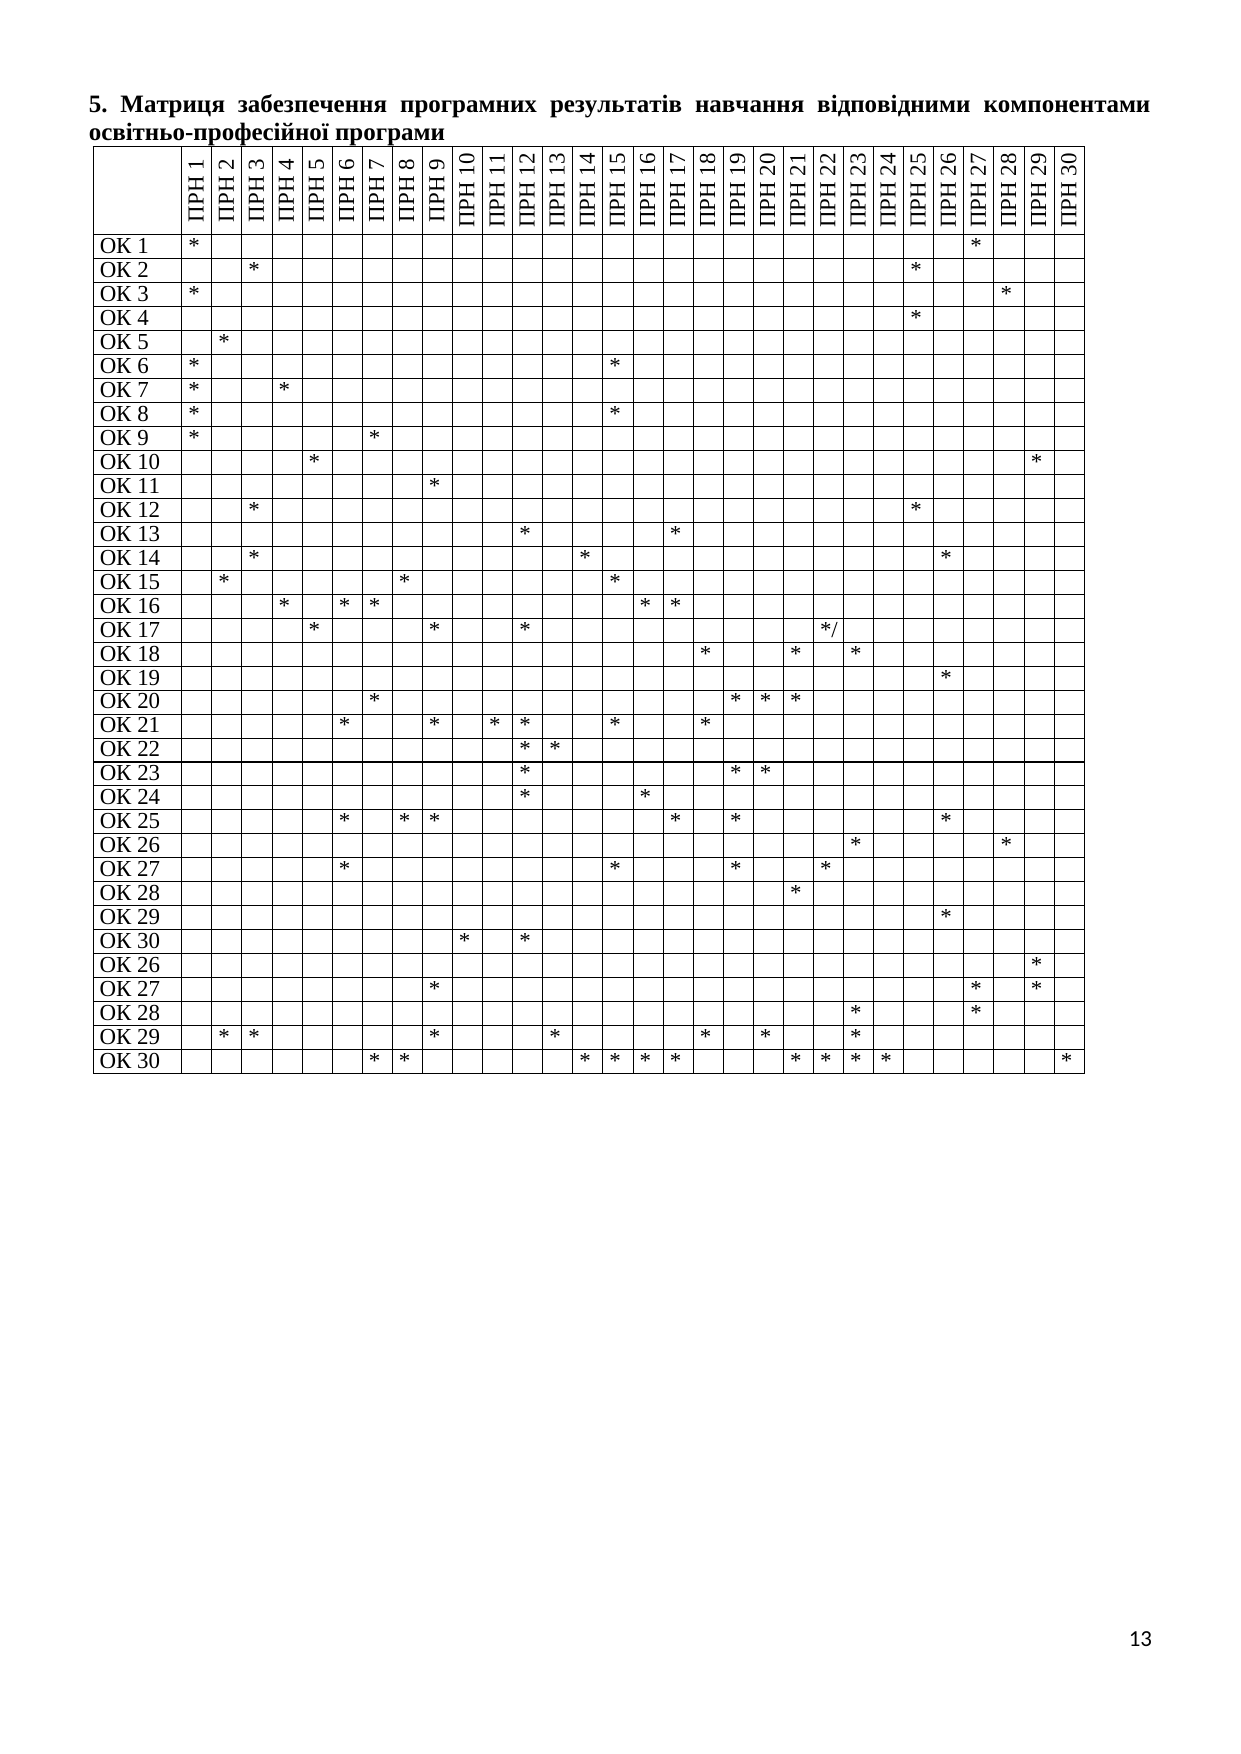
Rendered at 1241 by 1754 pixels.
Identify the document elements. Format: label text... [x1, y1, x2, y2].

table_cell [784, 978, 813, 1001]
table_cell [1055, 810, 1084, 833]
table_cell [603, 331, 633, 354]
table_cell [303, 858, 332, 881]
table_cell [784, 763, 813, 785]
table_cell [273, 355, 302, 378]
table_header ПРН 6 [333, 147, 362, 234]
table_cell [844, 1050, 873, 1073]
table_cell [212, 499, 241, 522]
table_cell [754, 283, 783, 306]
table_cell [453, 547, 482, 570]
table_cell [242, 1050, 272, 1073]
table_cell [874, 595, 903, 618]
table_cell [814, 595, 843, 618]
table_cell [874, 978, 903, 1001]
table_cell * [242, 499, 272, 522]
table_cell [904, 810, 933, 833]
table_header ПРН 28 [994, 147, 1024, 234]
table_cell [964, 595, 993, 618]
table_cell [724, 667, 753, 689]
table_cell * [273, 595, 302, 618]
table_cell [754, 954, 783, 977]
table_cell [724, 523, 753, 546]
table_cell [1055, 786, 1084, 809]
table_cell [634, 763, 663, 785]
table_cell [242, 403, 272, 426]
table_cell * [543, 739, 572, 761]
table_cell [724, 403, 753, 426]
table_cell [784, 571, 813, 594]
table_cell [393, 595, 422, 618]
table_cell [513, 283, 542, 306]
table_cell [393, 499, 422, 522]
table_cell [844, 379, 873, 402]
table_cell [1025, 691, 1054, 713]
table_cell * [724, 810, 753, 833]
table_cell * [694, 643, 723, 666]
table_cell ОК 24 [94, 786, 181, 809]
table_cell [453, 595, 482, 618]
table_cell [423, 427, 452, 450]
table_cell * [724, 691, 753, 713]
table_cell [664, 619, 693, 642]
table_cell [664, 283, 693, 306]
table_cell [513, 978, 542, 1001]
table_cell [694, 763, 723, 785]
table_cell [664, 259, 693, 282]
table_cell [1055, 978, 1084, 1001]
table_cell [453, 619, 482, 642]
table_cell [273, 451, 302, 474]
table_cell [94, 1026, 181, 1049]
table_cell * [1025, 954, 1054, 977]
table_cell [273, 978, 302, 1001]
table_cell [874, 930, 903, 953]
table_cell [543, 403, 572, 426]
table_cell [964, 283, 993, 306]
table_cell [212, 355, 241, 378]
table_cell [814, 763, 843, 785]
table_cell [513, 667, 542, 689]
table_cell [603, 786, 633, 809]
table_cell [844, 571, 873, 594]
table_cell [814, 331, 843, 354]
table_cell [994, 954, 1024, 977]
table_cell [904, 427, 933, 450]
table_cell [363, 834, 392, 857]
table_cell [423, 283, 452, 306]
table_cell [874, 427, 903, 450]
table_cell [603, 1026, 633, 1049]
table_cell [212, 834, 241, 857]
table_cell [423, 858, 452, 881]
table_cell [964, 786, 993, 809]
table_cell [363, 954, 392, 977]
table_cell [273, 235, 302, 258]
table_cell [664, 906, 693, 929]
table_cell [634, 978, 663, 1001]
table_cell [483, 475, 512, 498]
table_cell * [603, 571, 633, 594]
table_cell [844, 930, 873, 953]
table_header [94, 147, 181, 234]
table_cell [814, 307, 843, 330]
table_cell [242, 715, 272, 737]
table_cell [513, 235, 542, 258]
table_cell * [904, 307, 933, 330]
table_header ПРН 2 [212, 147, 241, 234]
table_cell ОК 13 [94, 523, 181, 546]
table_cell [393, 307, 422, 330]
table_cell [182, 691, 211, 713]
table_cell [694, 523, 723, 546]
table_cell [573, 331, 602, 354]
table_cell [664, 331, 693, 354]
table_cell * [182, 235, 211, 258]
table_cell [393, 715, 422, 737]
table_cell [754, 499, 783, 522]
table_header ПРН 26 [934, 147, 963, 234]
table_cell [603, 691, 633, 713]
table_cell [513, 451, 542, 474]
table_header ПРН 1 [182, 147, 211, 234]
table_cell [724, 475, 753, 498]
table_cell [212, 451, 241, 474]
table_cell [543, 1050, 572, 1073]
table_cell [573, 930, 602, 953]
table_cell [664, 763, 693, 785]
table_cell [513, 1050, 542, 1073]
table_cell [904, 355, 933, 378]
table_cell [242, 691, 272, 713]
table_cell [964, 858, 993, 881]
table_cell [603, 667, 633, 689]
table_cell [994, 307, 1024, 330]
table_cell [453, 1002, 482, 1025]
table_cell [242, 235, 272, 258]
table_cell [1055, 906, 1084, 929]
table_cell [634, 523, 663, 546]
table_cell [543, 906, 572, 929]
table_cell [513, 810, 542, 833]
table_cell ОК 26 [94, 954, 181, 977]
table_cell [182, 882, 211, 905]
text 5. Матриця забезпечення програмних результатів навчання відповідними компонентами освітньо-професійної програми [88, 89, 1152, 146]
table_cell [784, 786, 813, 809]
table_cell [964, 619, 993, 642]
table_cell [934, 355, 963, 378]
table_cell [543, 235, 572, 258]
table_cell [393, 834, 422, 857]
table_cell * [453, 930, 482, 953]
table_cell [724, 619, 753, 642]
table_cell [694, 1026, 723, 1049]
table_cell [333, 786, 362, 809]
table_cell [844, 739, 873, 761]
table_cell [724, 786, 753, 809]
table_cell [483, 810, 512, 833]
table_cell [844, 595, 873, 618]
table_cell [303, 331, 332, 354]
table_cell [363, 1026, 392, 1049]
table_cell [513, 882, 542, 905]
table_cell [664, 547, 693, 570]
table_cell [874, 882, 903, 905]
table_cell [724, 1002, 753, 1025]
table_cell [664, 643, 693, 666]
table_cell * [603, 403, 633, 426]
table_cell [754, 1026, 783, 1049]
table_header ПРН 23 [844, 147, 873, 234]
table_cell [333, 355, 362, 378]
table_cell [664, 355, 693, 378]
table_cell [784, 235, 813, 258]
table_cell [904, 930, 933, 953]
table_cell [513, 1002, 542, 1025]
table_cell [754, 667, 783, 689]
table_cell [273, 547, 302, 570]
table_cell [1025, 547, 1054, 570]
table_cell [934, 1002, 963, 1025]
table_cell [934, 643, 963, 666]
table_cell ОК 6 [94, 355, 181, 378]
table_cell * [994, 834, 1024, 857]
table_cell [212, 475, 241, 498]
table_cell [513, 834, 542, 857]
table_cell [483, 739, 512, 761]
table_cell [754, 523, 783, 546]
table_cell [814, 882, 843, 905]
table_cell [754, 451, 783, 474]
table_cell [182, 643, 211, 666]
table_cell [904, 571, 933, 594]
table_cell [483, 499, 512, 522]
table_cell [483, 355, 512, 378]
table_cell [874, 331, 903, 354]
table_cell [904, 331, 933, 354]
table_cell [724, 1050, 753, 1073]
table_cell [1055, 619, 1084, 642]
table_cell * [513, 523, 542, 546]
table_cell [363, 475, 392, 498]
table_cell [303, 1002, 332, 1025]
table_cell [453, 403, 482, 426]
table_cell [333, 739, 362, 761]
table_cell [1025, 475, 1054, 498]
table_cell [453, 331, 482, 354]
table_cell [754, 547, 783, 570]
table_cell [1055, 235, 1084, 258]
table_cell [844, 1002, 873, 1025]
table_cell [573, 691, 602, 713]
table_cell [664, 307, 693, 330]
table_cell [994, 259, 1024, 282]
table_cell [1055, 307, 1084, 330]
table_cell [423, 691, 452, 713]
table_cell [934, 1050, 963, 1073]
table_cell [363, 858, 392, 881]
table_cell [1025, 643, 1054, 666]
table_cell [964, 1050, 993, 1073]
table_cell [874, 643, 903, 666]
table_cell [934, 882, 963, 905]
table_cell [333, 283, 362, 306]
table_cell [393, 906, 422, 929]
table_cell [513, 858, 542, 881]
table_cell [573, 834, 602, 857]
table_cell [694, 810, 723, 833]
table_header ПРН 19 [724, 147, 753, 234]
table_cell [694, 691, 723, 713]
table_cell [694, 930, 723, 953]
table_cell [874, 858, 903, 881]
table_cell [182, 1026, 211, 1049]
table_cell ОК 27 [94, 858, 181, 881]
table_cell [934, 331, 963, 354]
table_cell [754, 786, 783, 809]
table_cell [543, 643, 572, 666]
table_cell [934, 739, 963, 761]
table_cell [694, 475, 723, 498]
table_cell [1055, 763, 1084, 785]
table_cell [333, 523, 362, 546]
table_cell [513, 259, 542, 282]
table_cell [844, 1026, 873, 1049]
table_cell [303, 235, 332, 258]
table_cell [814, 667, 843, 689]
table_cell [453, 451, 482, 474]
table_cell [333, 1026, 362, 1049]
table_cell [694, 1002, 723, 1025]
table_cell [573, 475, 602, 498]
table_cell [423, 954, 452, 977]
table_cell [303, 882, 332, 905]
table_cell [453, 259, 482, 282]
table_cell * [994, 283, 1024, 306]
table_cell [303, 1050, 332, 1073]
table_cell [634, 307, 663, 330]
table_cell [844, 619, 873, 642]
table_cell [844, 283, 873, 306]
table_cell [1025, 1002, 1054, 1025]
table_cell [603, 451, 633, 474]
table_cell [182, 307, 211, 330]
table_cell [874, 786, 903, 809]
table_cell [1025, 858, 1054, 881]
table_cell [182, 858, 211, 881]
table_cell [363, 379, 392, 402]
table_cell [904, 595, 933, 618]
table_cell [212, 763, 241, 785]
table_cell [784, 906, 813, 929]
table_cell [784, 283, 813, 306]
table_cell [333, 667, 362, 689]
table_cell [694, 882, 723, 905]
table_cell [964, 547, 993, 570]
table_cell [573, 427, 602, 450]
table_cell [273, 954, 302, 977]
table_cell [904, 763, 933, 785]
table_cell [483, 427, 512, 450]
table_cell [333, 307, 362, 330]
table_cell [453, 427, 482, 450]
table_cell [1025, 499, 1054, 522]
table_cell [453, 355, 482, 378]
table_cell [182, 259, 211, 282]
table_cell [844, 667, 873, 689]
table_cell [573, 355, 602, 378]
table_cell [664, 978, 693, 1001]
table_cell * [363, 595, 392, 618]
table_cell [1055, 882, 1084, 905]
table_cell [543, 571, 572, 594]
table_cell [994, 667, 1024, 689]
table_cell ОК 10 [94, 451, 181, 474]
table_cell [333, 427, 362, 450]
table_cell [964, 259, 993, 282]
table_cell [182, 786, 211, 809]
table_cell [543, 978, 572, 1001]
table_cell [934, 954, 963, 977]
table_cell [273, 786, 302, 809]
table_cell * [513, 930, 542, 953]
table_cell [393, 235, 422, 258]
table_cell [393, 427, 422, 450]
table_cell [603, 379, 633, 402]
table_cell [303, 978, 332, 1001]
table_cell * [423, 810, 452, 833]
table_cell [754, 810, 783, 833]
table_cell [1055, 331, 1084, 354]
table_cell [423, 882, 452, 905]
table_cell [273, 739, 302, 761]
table_cell [814, 499, 843, 522]
table_cell [634, 379, 663, 402]
table_cell [784, 259, 813, 282]
table_cell ОК 7 [94, 379, 181, 402]
table_cell [754, 619, 783, 642]
table_cell [543, 259, 572, 282]
table_cell [273, 259, 302, 282]
table_cell [1025, 715, 1054, 737]
table_cell [363, 906, 392, 929]
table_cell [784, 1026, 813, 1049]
table_cell [242, 475, 272, 498]
table_cell [664, 403, 693, 426]
table_cell [874, 235, 903, 258]
table_cell [363, 355, 392, 378]
table_cell [1055, 259, 1084, 282]
table_cell [634, 571, 663, 594]
table_cell [363, 810, 392, 833]
table_cell [694, 739, 723, 761]
table_cell [242, 667, 272, 689]
table_header ПРН 15 [603, 147, 633, 234]
table_cell [603, 235, 633, 258]
table_cell [964, 499, 993, 522]
table_cell [603, 906, 633, 929]
table_cell [694, 547, 723, 570]
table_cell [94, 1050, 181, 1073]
table_cell [603, 427, 633, 450]
table_cell [694, 858, 723, 881]
table_cell [1025, 403, 1054, 426]
table_cell [934, 307, 963, 330]
table_cell [363, 763, 392, 785]
table_cell [453, 283, 482, 306]
table_cell [423, 667, 452, 689]
table_cell [483, 763, 512, 785]
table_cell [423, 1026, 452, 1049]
table_cell * [333, 595, 362, 618]
table_cell [994, 547, 1024, 570]
table_cell [934, 403, 963, 426]
table_cell [513, 906, 542, 929]
table_cell [603, 475, 633, 498]
table_cell [934, 786, 963, 809]
table_cell * [363, 427, 392, 450]
table_cell [1025, 523, 1054, 546]
table_cell [242, 307, 272, 330]
table_cell [874, 259, 903, 282]
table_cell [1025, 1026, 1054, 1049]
table_cell [754, 571, 783, 594]
table_cell [273, 906, 302, 929]
table_cell [212, 691, 241, 713]
table_cell [543, 451, 572, 474]
table_cell [1055, 715, 1084, 737]
table_cell [603, 763, 633, 785]
table_cell [784, 307, 813, 330]
table_cell [543, 834, 572, 857]
table_header ПРН 24 [874, 147, 903, 234]
table_cell [694, 619, 723, 642]
table_cell [363, 307, 392, 330]
table_cell * [664, 810, 693, 833]
table_cell [453, 739, 482, 761]
table_cell * [303, 451, 332, 474]
table_cell [333, 930, 362, 953]
table_cell [1025, 763, 1054, 785]
table_cell [303, 930, 332, 953]
table_cell [634, 403, 663, 426]
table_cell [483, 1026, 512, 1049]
table_cell [573, 307, 602, 330]
table_cell [333, 499, 362, 522]
table_cell [513, 547, 542, 570]
table_cell [964, 427, 993, 450]
table_cell [423, 643, 452, 666]
table_cell * [182, 427, 211, 450]
table_header ПРН 12 [513, 147, 542, 234]
table_cell * [844, 834, 873, 857]
table_cell [182, 499, 211, 522]
table_cell [784, 595, 813, 618]
table_cell [994, 355, 1024, 378]
table_cell [814, 834, 843, 857]
table_cell [573, 571, 602, 594]
table_cell [844, 331, 873, 354]
table_cell [513, 595, 542, 618]
table_cell [363, 786, 392, 809]
table_cell [573, 643, 602, 666]
table_cell [212, 307, 241, 330]
table_cell [1055, 283, 1084, 306]
table_cell [874, 475, 903, 498]
table_cell [1025, 786, 1054, 809]
table_cell [483, 643, 512, 666]
table_cell * [182, 283, 211, 306]
table_cell [724, 499, 753, 522]
table_cell [724, 882, 753, 905]
table_header ПРН 21 [784, 147, 813, 234]
table_cell [1025, 595, 1054, 618]
table_header ПРН 5 [303, 147, 332, 234]
table_cell [423, 930, 452, 953]
table_cell * [934, 547, 963, 570]
table_cell [603, 954, 633, 977]
table_cell [273, 283, 302, 306]
table_cell [423, 331, 452, 354]
table_cell [573, 810, 602, 833]
table_cell [273, 763, 302, 785]
table_cell [664, 882, 693, 905]
table_cell * [784, 882, 813, 905]
table_cell [1025, 235, 1054, 258]
table_cell [573, 451, 602, 474]
table_cell [212, 235, 241, 258]
table_cell [964, 882, 993, 905]
table_cell [904, 978, 933, 1001]
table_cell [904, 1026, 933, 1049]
table_cell [603, 643, 633, 666]
table_cell [874, 571, 903, 594]
table_cell [814, 283, 843, 306]
table_cell ОК 22 [94, 739, 181, 761]
table_cell [363, 930, 392, 953]
table_cell [634, 858, 663, 881]
table_cell [784, 403, 813, 426]
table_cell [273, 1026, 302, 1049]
table_cell ОК 25 [94, 810, 181, 833]
table_cell [814, 571, 843, 594]
table_cell [242, 1002, 272, 1025]
table_cell [303, 810, 332, 833]
table_cell [513, 499, 542, 522]
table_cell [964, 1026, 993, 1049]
table_cell [242, 331, 272, 354]
table_cell [483, 691, 512, 713]
table_cell [453, 499, 482, 522]
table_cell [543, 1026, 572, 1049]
table_cell [363, 667, 392, 689]
table_cell [393, 355, 422, 378]
table_cell [273, 834, 302, 857]
table_cell [964, 451, 993, 474]
table_cell [483, 403, 512, 426]
table_cell [874, 355, 903, 378]
table_cell [874, 691, 903, 713]
table_cell [964, 523, 993, 546]
table_cell [634, 331, 663, 354]
table_cell [573, 499, 602, 522]
table_cell [634, 451, 663, 474]
table_cell [724, 595, 753, 618]
table_cell [1025, 619, 1054, 642]
table_cell * [182, 403, 211, 426]
table_cell [784, 715, 813, 737]
table_cell [1025, 331, 1054, 354]
table_cell [423, 259, 452, 282]
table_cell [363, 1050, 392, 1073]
table_cell [784, 355, 813, 378]
table_cell [874, 379, 903, 402]
table_cell [543, 667, 572, 689]
table_cell [603, 595, 633, 618]
table_cell * [423, 619, 452, 642]
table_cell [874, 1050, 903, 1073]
table_cell [964, 691, 993, 713]
table_cell [994, 475, 1024, 498]
table_cell [603, 882, 633, 905]
table_cell [964, 930, 993, 953]
table_cell [483, 595, 512, 618]
table_cell ОК 28 [94, 1002, 181, 1025]
table_cell [513, 427, 542, 450]
table_cell [573, 786, 602, 809]
table_cell [453, 571, 482, 594]
table_cell [242, 882, 272, 905]
table_cell [513, 331, 542, 354]
table_cell [333, 834, 362, 857]
table_cell [453, 715, 482, 737]
table_cell [513, 475, 542, 498]
table_cell [453, 858, 482, 881]
table_cell [994, 786, 1024, 809]
table_cell [573, 739, 602, 761]
table_cell ОК 19 [94, 667, 181, 689]
table_cell [333, 954, 362, 977]
table_cell [182, 331, 211, 354]
table_cell [333, 643, 362, 666]
table_cell [543, 619, 572, 642]
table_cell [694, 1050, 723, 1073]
table_cell [634, 834, 663, 857]
table_cell [1025, 906, 1054, 929]
table_cell [694, 307, 723, 330]
table_cell [273, 882, 302, 905]
table_cell [814, 235, 843, 258]
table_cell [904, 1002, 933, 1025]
table_cell [273, 930, 302, 953]
table_cell [964, 667, 993, 689]
table_cell [273, 475, 302, 498]
table_cell [573, 259, 602, 282]
table_cell [844, 259, 873, 282]
table_cell [844, 451, 873, 474]
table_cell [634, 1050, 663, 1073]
table_cell [694, 954, 723, 977]
table_cell [934, 763, 963, 785]
table_cell [634, 499, 663, 522]
table_cell [573, 235, 602, 258]
table_cell [934, 379, 963, 402]
table_cell [483, 283, 512, 306]
table_cell [1055, 499, 1084, 522]
table_cell [634, 643, 663, 666]
table_cell [904, 475, 933, 498]
table_cell [182, 523, 211, 546]
table_cell [453, 786, 482, 809]
table_cell [273, 667, 302, 689]
table_cell [754, 739, 783, 761]
table_cell [212, 379, 241, 402]
table_cell [603, 499, 633, 522]
table_cell [242, 954, 272, 977]
table_cell [182, 906, 211, 929]
table_cell [694, 786, 723, 809]
table_cell [694, 379, 723, 402]
table_cell [844, 906, 873, 929]
table_cell [634, 954, 663, 977]
table_cell [904, 283, 933, 306]
table_cell ОК 8 [94, 403, 181, 426]
table_cell [694, 331, 723, 354]
table_cell [964, 475, 993, 498]
table_cell */ [814, 619, 843, 642]
table_cell [303, 595, 332, 618]
table_cell [212, 523, 241, 546]
table_cell [333, 619, 362, 642]
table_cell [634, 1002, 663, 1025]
table_cell [994, 978, 1024, 1001]
table_cell [724, 715, 753, 737]
table_cell [874, 906, 903, 929]
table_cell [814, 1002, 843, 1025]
table_cell [543, 882, 572, 905]
table_cell [904, 954, 933, 977]
table_cell [242, 355, 272, 378]
table_cell [844, 403, 873, 426]
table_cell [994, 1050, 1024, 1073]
table_cell [694, 906, 723, 929]
table_cell [874, 403, 903, 426]
table_cell [1055, 834, 1084, 857]
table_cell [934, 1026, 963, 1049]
table_cell [844, 523, 873, 546]
table_cell [994, 763, 1024, 785]
table_cell ОК 16 [94, 595, 181, 618]
table_cell [212, 786, 241, 809]
table_cell [724, 954, 753, 977]
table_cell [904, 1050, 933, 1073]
table_cell [964, 331, 993, 354]
table_cell [874, 283, 903, 306]
table_cell [874, 739, 903, 761]
table_cell [664, 858, 693, 881]
table_cell [573, 283, 602, 306]
table_cell * [423, 475, 452, 498]
table_cell [603, 834, 633, 857]
table_cell [543, 283, 572, 306]
table_cell [904, 547, 933, 570]
table_cell [483, 882, 512, 905]
table_cell [934, 571, 963, 594]
table_cell [634, 930, 663, 953]
table_cell [483, 379, 512, 402]
table_cell [453, 235, 482, 258]
table_header ПРН 22 [814, 147, 843, 234]
table_cell [393, 331, 422, 354]
table_cell [573, 978, 602, 1001]
table_cell [393, 259, 422, 282]
table_cell [453, 691, 482, 713]
table_header ПРН 3 [242, 147, 272, 234]
table_cell [573, 595, 602, 618]
table_cell [543, 307, 572, 330]
table_cell [964, 307, 993, 330]
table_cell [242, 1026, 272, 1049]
table_cell [303, 667, 332, 689]
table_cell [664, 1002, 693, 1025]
table_cell [1055, 930, 1084, 953]
table_cell [964, 763, 993, 785]
table_header ПРН 9 [423, 147, 452, 234]
table_cell [994, 882, 1024, 905]
table_cell [634, 810, 663, 833]
table_cell [483, 307, 512, 330]
table_cell [664, 786, 693, 809]
table_cell ОК 27 [94, 978, 181, 1001]
table_cell [904, 715, 933, 737]
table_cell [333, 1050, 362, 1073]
table_cell [1055, 643, 1084, 666]
table_cell [664, 427, 693, 450]
table_cell [754, 882, 783, 905]
table_cell [303, 571, 332, 594]
table_cell [994, 810, 1024, 833]
table_cell [784, 930, 813, 953]
table_cell [934, 427, 963, 450]
table_cell [814, 691, 843, 713]
table_cell [333, 547, 362, 570]
table_cell [1055, 523, 1084, 546]
table_header ПРН 25 [904, 147, 933, 234]
table_cell ОК 26 [94, 834, 181, 857]
table_cell [934, 451, 963, 474]
table_cell [1025, 427, 1054, 450]
table_cell [242, 643, 272, 666]
table_header ПРН 16 [634, 147, 663, 234]
table_cell * [513, 619, 542, 642]
table_cell [754, 427, 783, 450]
table_cell [844, 954, 873, 977]
table_cell [934, 691, 963, 713]
table_cell [814, 954, 843, 977]
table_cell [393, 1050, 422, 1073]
table_cell [634, 475, 663, 498]
table_cell [483, 523, 512, 546]
table_cell [333, 978, 362, 1001]
table_cell [964, 643, 993, 666]
table_cell * [664, 595, 693, 618]
table_cell [964, 954, 993, 977]
table_cell [664, 499, 693, 522]
table_cell [603, 523, 633, 546]
table_cell [483, 259, 512, 282]
table_cell [784, 619, 813, 642]
table_cell [934, 930, 963, 953]
table_cell [242, 739, 272, 761]
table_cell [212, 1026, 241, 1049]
table_cell [393, 786, 422, 809]
table_cell [543, 786, 572, 809]
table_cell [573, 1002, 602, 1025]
table_cell [994, 619, 1024, 642]
table_cell * [333, 858, 362, 881]
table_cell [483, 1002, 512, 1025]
table_cell [543, 595, 572, 618]
table_cell [724, 259, 753, 282]
table_header ПРН 13 [543, 147, 572, 234]
table_cell ОК 21 [94, 715, 181, 737]
table_cell * [603, 355, 633, 378]
table_cell [664, 451, 693, 474]
table_cell [784, 427, 813, 450]
table_cell [303, 954, 332, 977]
table_cell [814, 259, 843, 282]
table_cell [423, 906, 452, 929]
table_cell [964, 715, 993, 737]
table_cell [664, 715, 693, 737]
table_cell [573, 858, 602, 881]
table_cell [393, 1002, 422, 1025]
table_cell [603, 547, 633, 570]
table_cell [543, 858, 572, 881]
table_cell [393, 667, 422, 689]
table_cell [393, 858, 422, 881]
table_cell [964, 810, 993, 833]
table_cell [934, 715, 963, 737]
table_cell [423, 379, 452, 402]
table_cell [934, 259, 963, 282]
table_cell [814, 978, 843, 1001]
table_cell [333, 882, 362, 905]
table_cell * [182, 379, 211, 402]
table_cell [784, 834, 813, 857]
table_cell [543, 499, 572, 522]
table_cell [303, 283, 332, 306]
table_cell [964, 379, 993, 402]
table_cell [393, 882, 422, 905]
table_cell [874, 307, 903, 330]
table_cell [423, 595, 452, 618]
table_cell [453, 834, 482, 857]
table_cell ОК 23 [94, 763, 181, 785]
table_cell [242, 619, 272, 642]
table_cell [333, 331, 362, 354]
table_cell * [423, 978, 452, 1001]
table_cell [634, 691, 663, 713]
table_cell [1025, 307, 1054, 330]
table_cell [303, 475, 332, 498]
table_cell [874, 954, 903, 977]
table_cell [513, 403, 542, 426]
table_cell [483, 834, 512, 857]
table_cell [874, 547, 903, 570]
table_cell [182, 595, 211, 618]
table_cell [333, 571, 362, 594]
table_cell [423, 235, 452, 258]
table_cell [724, 355, 753, 378]
table_cell [994, 930, 1024, 953]
table_cell [303, 403, 332, 426]
table_cell [874, 619, 903, 642]
table_cell * [513, 763, 542, 785]
table_cell [453, 810, 482, 833]
table_header ПРН 8 [393, 147, 422, 234]
table_cell [182, 667, 211, 689]
table_cell [784, 667, 813, 689]
table_cell * [934, 810, 963, 833]
table_cell * [784, 691, 813, 713]
table_header ПРН 11 [483, 147, 512, 234]
table_cell [664, 834, 693, 857]
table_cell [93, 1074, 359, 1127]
table_cell [754, 403, 783, 426]
table_cell [664, 475, 693, 498]
table_cell [904, 403, 933, 426]
table_cell [1025, 571, 1054, 594]
table_cell [543, 810, 572, 833]
table_cell [844, 858, 873, 881]
table_cell [634, 283, 663, 306]
table_cell [483, 858, 512, 881]
table_cell [814, 739, 843, 761]
table_cell * [964, 235, 993, 258]
table_cell [182, 451, 211, 474]
table_cell [874, 715, 903, 737]
table_cell [994, 715, 1024, 737]
table_cell [724, 307, 753, 330]
table_cell [182, 978, 211, 1001]
table_cell [453, 307, 482, 330]
table_cell [994, 643, 1024, 666]
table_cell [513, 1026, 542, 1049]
table_cell [393, 619, 422, 642]
table_cell [634, 259, 663, 282]
table_cell [664, 954, 693, 977]
table_cell [634, 667, 663, 689]
table_cell [724, 930, 753, 953]
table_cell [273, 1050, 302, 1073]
table_cell [363, 882, 392, 905]
table_cell [242, 810, 272, 833]
table_cell [634, 739, 663, 761]
table_cell [754, 834, 783, 857]
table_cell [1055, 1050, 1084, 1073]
table_cell [273, 571, 302, 594]
table_cell [694, 667, 723, 689]
table_cell [844, 978, 873, 1001]
table_cell [393, 403, 422, 426]
table_cell [994, 858, 1024, 881]
table_cell [423, 307, 452, 330]
table_cell [273, 858, 302, 881]
table_cell [423, 403, 452, 426]
table_cell [333, 691, 362, 713]
table_cell [964, 355, 993, 378]
table_cell [694, 571, 723, 594]
table_cell [303, 715, 332, 737]
table_cell ОК 1 [94, 235, 181, 258]
table_cell [513, 355, 542, 378]
table_cell [664, 235, 693, 258]
table_cell * [634, 595, 663, 618]
table_cell [844, 547, 873, 570]
table_cell * [333, 715, 362, 737]
table_cell ОК 14 [94, 547, 181, 570]
table_cell [212, 978, 241, 1001]
table_cell [994, 739, 1024, 761]
table_cell [363, 619, 392, 642]
table_cell [934, 834, 963, 857]
table_cell [1025, 882, 1054, 905]
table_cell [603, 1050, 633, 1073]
table_cell [423, 1002, 452, 1025]
table_cell [212, 667, 241, 689]
table_cell [212, 930, 241, 953]
table_cell [363, 643, 392, 666]
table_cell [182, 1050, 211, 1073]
table_cell [573, 763, 602, 785]
table_cell [182, 763, 211, 785]
table_cell [754, 379, 783, 402]
table_cell * [724, 763, 753, 785]
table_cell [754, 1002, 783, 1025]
table_cell [393, 978, 422, 1001]
table_cell [543, 475, 572, 498]
table_cell [724, 427, 753, 450]
table_cell [483, 954, 512, 977]
table_cell [1055, 667, 1084, 689]
table_cell [784, 331, 813, 354]
table_header ПРН 4 [273, 147, 302, 234]
table_cell [363, 523, 392, 546]
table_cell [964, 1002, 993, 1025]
table_cell [664, 691, 693, 713]
table_cell * [603, 715, 633, 737]
table_cell [543, 763, 572, 785]
table_cell [1025, 283, 1054, 306]
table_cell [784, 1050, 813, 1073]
table_cell [303, 739, 332, 761]
table_cell [242, 451, 272, 474]
table_cell [242, 595, 272, 618]
table_cell [483, 571, 512, 594]
table_cell [423, 355, 452, 378]
table_cell [242, 978, 272, 1001]
table_cell [664, 739, 693, 761]
table_cell [724, 834, 753, 857]
table_cell [1055, 451, 1084, 474]
table_cell [844, 427, 873, 450]
table_cell [814, 810, 843, 833]
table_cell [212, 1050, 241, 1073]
table_cell [393, 283, 422, 306]
table_cell [784, 858, 813, 881]
table_cell [242, 858, 272, 881]
table_cell * [934, 667, 963, 689]
table_cell [964, 739, 993, 761]
table_cell [182, 810, 211, 833]
table_cell [453, 379, 482, 402]
table_cell [814, 403, 843, 426]
table_cell [904, 906, 933, 929]
table_cell [423, 547, 452, 570]
table_cell [363, 331, 392, 354]
table_cell ОК 4 [94, 307, 181, 330]
table_cell * [904, 259, 933, 282]
table_cell [784, 475, 813, 498]
table_cell [393, 739, 422, 761]
table_cell [543, 691, 572, 713]
table_cell [1025, 355, 1054, 378]
table_cell [242, 283, 272, 306]
table_cell [1055, 739, 1084, 761]
table_cell [874, 667, 903, 689]
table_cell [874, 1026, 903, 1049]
table_cell * [513, 739, 542, 761]
table_cell [1055, 403, 1084, 426]
table_cell [694, 978, 723, 1001]
table_cell [242, 763, 272, 785]
table_cell [964, 834, 993, 857]
table_cell [543, 523, 572, 546]
table_cell [453, 667, 482, 689]
table_cell * [242, 259, 272, 282]
table_cell [393, 643, 422, 666]
table_cell [242, 834, 272, 857]
table_cell [363, 547, 392, 570]
table_cell [423, 739, 452, 761]
table_cell [964, 571, 993, 594]
table_cell [874, 763, 903, 785]
table_cell [694, 451, 723, 474]
table_cell [453, 978, 482, 1001]
table_cell [273, 427, 302, 450]
table_cell [603, 810, 633, 833]
table_cell [453, 763, 482, 785]
table_cell [1055, 858, 1084, 881]
table_cell [934, 978, 963, 1001]
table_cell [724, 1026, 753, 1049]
table_cell [994, 331, 1024, 354]
table_cell [844, 882, 873, 905]
table_cell [694, 235, 723, 258]
table_cell [242, 571, 272, 594]
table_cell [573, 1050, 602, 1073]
table_cell [333, 1002, 362, 1025]
table_cell [573, 403, 602, 426]
table_cell [212, 595, 241, 618]
table_cell [634, 715, 663, 737]
table_cell [483, 667, 512, 689]
table_cell [483, 930, 512, 953]
table_cell [573, 715, 602, 737]
table_cell [694, 403, 723, 426]
table_cell [543, 547, 572, 570]
table_cell [513, 571, 542, 594]
table_cell [994, 523, 1024, 546]
table_cell [904, 619, 933, 642]
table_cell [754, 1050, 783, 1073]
table_cell * [303, 619, 332, 642]
table_cell [784, 523, 813, 546]
table_cell [363, 499, 392, 522]
table_cell * [182, 355, 211, 378]
table_cell [724, 283, 753, 306]
table_cell [303, 427, 332, 450]
table_cell [423, 786, 452, 809]
table_cell [784, 810, 813, 833]
table_cell [874, 834, 903, 857]
table_cell [1025, 739, 1054, 761]
table_cell [543, 331, 572, 354]
table_cell [1055, 954, 1084, 977]
table_cell [634, 619, 663, 642]
table_cell [393, 547, 422, 570]
table_cell [182, 739, 211, 761]
table_cell [603, 619, 633, 642]
table_cell [964, 403, 993, 426]
table_cell [603, 259, 633, 282]
table_cell * [664, 523, 693, 546]
table_cell [303, 307, 332, 330]
table_cell [904, 643, 933, 666]
table_cell [603, 978, 633, 1001]
table_cell [1025, 379, 1054, 402]
table_cell [363, 403, 392, 426]
table_cell [1055, 379, 1084, 402]
table_cell [724, 235, 753, 258]
table_cell [573, 882, 602, 905]
table_cell [303, 523, 332, 546]
table_cell ОК 2 [94, 259, 181, 282]
table_cell [543, 715, 572, 737]
table_cell [724, 978, 753, 1001]
table_cell [754, 331, 783, 354]
table_cell * [1025, 451, 1054, 474]
table_cell [754, 930, 783, 953]
table_cell * [212, 571, 241, 594]
table_header ПРН 30 [1055, 147, 1084, 234]
table_cell [754, 643, 783, 666]
table_cell [1025, 667, 1054, 689]
table_header ПРН 18 [694, 147, 723, 234]
table_cell [754, 715, 783, 737]
table_header ПРН 27 [964, 147, 993, 234]
table_cell [573, 619, 602, 642]
table_cell [242, 523, 272, 546]
table_cell [453, 475, 482, 498]
table_cell [844, 355, 873, 378]
table_cell [573, 523, 602, 546]
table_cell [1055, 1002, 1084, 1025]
table_cell [573, 667, 602, 689]
table_cell [333, 451, 362, 474]
table_cell [363, 571, 392, 594]
table_cell [754, 307, 783, 330]
table_cell [423, 523, 452, 546]
table_cell * [964, 978, 993, 1001]
table_cell [363, 978, 392, 1001]
table_cell [603, 930, 633, 953]
table_cell [694, 259, 723, 282]
table_cell [212, 547, 241, 570]
table_cell [423, 571, 452, 594]
table_cell [844, 691, 873, 713]
table_cell [664, 930, 693, 953]
table_cell [513, 954, 542, 977]
table_cell [273, 810, 302, 833]
table_cell [363, 235, 392, 258]
table_cell [784, 547, 813, 570]
table_cell * [393, 571, 422, 594]
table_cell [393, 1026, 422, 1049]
table_cell [182, 930, 211, 953]
table_cell [1055, 691, 1084, 713]
table_cell [303, 691, 332, 713]
table_cell [303, 763, 332, 785]
table_cell [964, 906, 993, 929]
table_cell [453, 906, 482, 929]
table_cell * [273, 379, 302, 402]
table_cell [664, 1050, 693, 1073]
table_cell * [513, 715, 542, 737]
table_cell [363, 451, 392, 474]
table_cell [212, 283, 241, 306]
table_cell [273, 619, 302, 642]
table_cell [483, 906, 512, 929]
table_cell ОК 18 [94, 643, 181, 666]
table_cell [212, 954, 241, 977]
table_cell * [724, 858, 753, 881]
table_cell [212, 858, 241, 881]
table_cell [664, 571, 693, 594]
table_cell [1055, 355, 1084, 378]
table_cell [994, 451, 1024, 474]
table_cell [333, 403, 362, 426]
table_cell * [934, 906, 963, 929]
table_cell [1055, 475, 1084, 498]
table_cell [724, 906, 753, 929]
table_cell [483, 235, 512, 258]
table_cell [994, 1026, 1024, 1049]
table_cell [874, 451, 903, 474]
table_cell [603, 307, 633, 330]
table_cell [694, 283, 723, 306]
table_cell * [844, 643, 873, 666]
table_cell [603, 283, 633, 306]
table_cell ОК 20 [94, 691, 181, 713]
table_cell [543, 355, 572, 378]
table_cell [212, 643, 241, 666]
table_cell [664, 667, 693, 689]
table_header ПРН 17 [664, 147, 693, 234]
table_cell [844, 499, 873, 522]
table_cell * [1025, 978, 1054, 1001]
table_cell [182, 571, 211, 594]
table_cell [513, 691, 542, 713]
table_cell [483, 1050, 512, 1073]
table_cell [273, 1002, 302, 1025]
table_cell [934, 523, 963, 546]
table_cell [874, 810, 903, 833]
table_cell [483, 547, 512, 570]
table_cell [814, 355, 843, 378]
table_cell [664, 379, 693, 402]
table_cell [634, 355, 663, 378]
table_header ПРН 20 [754, 147, 783, 234]
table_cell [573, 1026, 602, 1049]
table_cell [303, 906, 332, 929]
table_cell [363, 283, 392, 306]
table_cell [333, 379, 362, 402]
table_cell [513, 379, 542, 402]
table_header ПРН 10 [453, 147, 482, 234]
table_cell [182, 547, 211, 570]
table_cell [393, 763, 422, 785]
table_cell [784, 739, 813, 761]
table_cell [393, 475, 422, 498]
table_cell ОК 11 [94, 475, 181, 498]
table_cell [694, 499, 723, 522]
table_cell * [814, 858, 843, 881]
table_cell [994, 379, 1024, 402]
table_cell [754, 235, 783, 258]
table_cell [844, 475, 873, 498]
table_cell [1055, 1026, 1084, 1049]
table_cell [814, 906, 843, 929]
table_cell [814, 379, 843, 402]
table_cell [904, 834, 933, 857]
table_cell [814, 451, 843, 474]
table_cell [212, 882, 241, 905]
table_cell [363, 715, 392, 737]
table_cell [242, 930, 272, 953]
table_cell [543, 379, 572, 402]
table_cell * [634, 786, 663, 809]
table_cell [724, 739, 753, 761]
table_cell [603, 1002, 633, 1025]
table_cell [754, 906, 783, 929]
table_cell [423, 451, 452, 474]
table_cell * [784, 643, 813, 666]
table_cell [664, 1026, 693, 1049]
table_cell [273, 499, 302, 522]
table_cell [182, 954, 211, 977]
table_cell * [483, 715, 512, 737]
table_cell [994, 906, 1024, 929]
table_cell [303, 355, 332, 378]
table_cell [994, 571, 1024, 594]
table_cell [182, 619, 211, 642]
table_cell ОК 17 [94, 619, 181, 642]
table_cell [242, 427, 272, 450]
table_cell [1055, 595, 1084, 618]
table_cell [1025, 259, 1054, 282]
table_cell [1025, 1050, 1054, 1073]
table_cell * [363, 691, 392, 713]
table_cell [423, 834, 452, 857]
table_cell [724, 379, 753, 402]
table_cell ОК 9 [94, 427, 181, 450]
table_cell [694, 834, 723, 857]
table_cell [242, 786, 272, 809]
table_cell [513, 643, 542, 666]
table_cell [483, 331, 512, 354]
table_cell [182, 475, 211, 498]
table_cell ОК 3 [94, 283, 181, 306]
table_cell [273, 307, 302, 330]
table_cell [934, 283, 963, 306]
table_cell [784, 379, 813, 402]
table_cell [754, 259, 783, 282]
table_cell [333, 235, 362, 258]
table_cell [543, 427, 572, 450]
table_cell [303, 643, 332, 666]
table_cell [1025, 810, 1054, 833]
table_cell [303, 379, 332, 402]
table_cell [543, 930, 572, 953]
table_cell [904, 379, 933, 402]
table_cell [784, 499, 813, 522]
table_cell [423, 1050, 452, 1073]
table_cell [333, 259, 362, 282]
table_cell [453, 523, 482, 546]
table_cell [904, 739, 933, 761]
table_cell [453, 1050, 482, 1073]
table_cell [754, 978, 783, 1001]
table_cell [724, 643, 753, 666]
table_cell [844, 235, 873, 258]
table_cell * [242, 547, 272, 570]
table_cell [363, 1002, 392, 1025]
table_cell [934, 595, 963, 618]
table_cell [273, 643, 302, 666]
table_cell [483, 786, 512, 809]
table_cell [303, 834, 332, 857]
table_cell [1055, 547, 1084, 570]
table_cell [212, 619, 241, 642]
table_cell [814, 786, 843, 809]
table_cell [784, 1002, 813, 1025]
table_cell [754, 475, 783, 498]
table_cell [363, 739, 392, 761]
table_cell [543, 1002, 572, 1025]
table_cell [513, 307, 542, 330]
table_cell [814, 547, 843, 570]
table_cell [1055, 571, 1084, 594]
table_cell [393, 954, 422, 977]
table_cell [694, 355, 723, 378]
table_cell [603, 739, 633, 761]
table_cell [754, 858, 783, 881]
table_cell [634, 427, 663, 450]
table_cell [694, 427, 723, 450]
table_cell ОК 12 [94, 499, 181, 522]
table_cell ОК 28 [94, 882, 181, 905]
table_cell [634, 547, 663, 570]
table_cell [694, 595, 723, 618]
table_cell [453, 954, 482, 977]
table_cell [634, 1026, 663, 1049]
table_cell [273, 715, 302, 737]
table_cell [934, 858, 963, 881]
table_cell [363, 259, 392, 282]
table_cell [994, 427, 1024, 450]
table_cell [1025, 930, 1054, 953]
table_header ПРН 14 [573, 147, 602, 234]
table_cell [273, 523, 302, 546]
table_cell [393, 523, 422, 546]
table_cell [994, 595, 1024, 618]
table_cell [934, 499, 963, 522]
table_cell [994, 403, 1024, 426]
table_cell [724, 547, 753, 570]
table_cell [393, 691, 422, 713]
table_cell [182, 1002, 211, 1025]
table_cell [904, 667, 933, 689]
table_cell [393, 451, 422, 474]
table_cell [754, 595, 783, 618]
table_cell [814, 523, 843, 546]
table_cell [393, 930, 422, 953]
table_cell * [212, 331, 241, 354]
table_cell [182, 834, 211, 857]
table_cell [724, 571, 753, 594]
table_cell [423, 499, 452, 522]
table_cell [212, 715, 241, 737]
table_cell [303, 499, 332, 522]
table_cell * [393, 810, 422, 833]
table_cell [212, 1002, 241, 1025]
table_cell * [603, 858, 633, 881]
table_cell * [904, 499, 933, 522]
table_cell [273, 403, 302, 426]
table_cell * [694, 715, 723, 737]
table_cell [634, 235, 663, 258]
table_cell [814, 715, 843, 737]
table_cell [904, 786, 933, 809]
table_cell [904, 523, 933, 546]
table_cell ОК 15 [94, 571, 181, 594]
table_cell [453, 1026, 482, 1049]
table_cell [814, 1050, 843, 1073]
table_cell [904, 882, 933, 905]
table_cell [634, 882, 663, 905]
table_cell * [573, 547, 602, 570]
table_cell [934, 475, 963, 498]
table_cell [273, 331, 302, 354]
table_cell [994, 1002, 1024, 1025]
table_cell [1055, 427, 1084, 450]
table_cell [273, 691, 302, 713]
table_cell ОК 29 [94, 906, 181, 929]
table_cell [934, 619, 963, 642]
table_cell [784, 954, 813, 977]
table_cell [994, 235, 1024, 258]
table_cell [333, 763, 362, 785]
table_cell [814, 643, 843, 666]
table_cell [212, 403, 241, 426]
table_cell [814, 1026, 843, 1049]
table_cell [844, 763, 873, 785]
table_cell [453, 882, 482, 905]
table_cell [814, 475, 843, 498]
table_cell [1025, 834, 1054, 857]
table_cell [634, 906, 663, 929]
table_cell [212, 810, 241, 833]
table_cell [333, 475, 362, 498]
table_cell [994, 691, 1024, 713]
table_cell [934, 235, 963, 258]
table_cell [844, 810, 873, 833]
table_cell [573, 379, 602, 402]
table_cell [844, 715, 873, 737]
table_cell [904, 858, 933, 881]
table_cell [453, 643, 482, 666]
table_cell [904, 451, 933, 474]
table_cell [724, 331, 753, 354]
table_cell [844, 786, 873, 809]
table_cell [212, 259, 241, 282]
table_cell [994, 499, 1024, 522]
table_cell ОК 30 [94, 930, 181, 953]
table_cell [483, 619, 512, 642]
table_cell [182, 715, 211, 737]
table_header ПРН 29 [1025, 147, 1054, 234]
table_cell [573, 906, 602, 929]
table_cell [573, 954, 602, 977]
table_cell [724, 451, 753, 474]
table_cell * [333, 810, 362, 833]
table_cell * [754, 763, 783, 785]
table_cell [212, 739, 241, 761]
table_cell [814, 930, 843, 953]
table_cell [333, 906, 362, 929]
table_cell [784, 451, 813, 474]
table_cell * [423, 715, 452, 737]
table_cell ОК 5 [94, 331, 181, 354]
table_cell * [754, 691, 783, 713]
table_cell [543, 954, 572, 977]
table_cell [303, 547, 332, 570]
table_cell [483, 978, 512, 1001]
table_header ПРН 7 [363, 147, 392, 234]
table_cell [904, 235, 933, 258]
table_cell [483, 451, 512, 474]
table_cell [754, 355, 783, 378]
table_cell * [513, 786, 542, 809]
table_cell [212, 906, 241, 929]
table_cell [874, 523, 903, 546]
table_cell [814, 427, 843, 450]
table_cell [212, 427, 241, 450]
table_cell [393, 379, 422, 402]
table_cell [303, 259, 332, 282]
table_cell [844, 307, 873, 330]
table_cell [904, 691, 933, 713]
table_cell [242, 379, 272, 402]
table_cell [874, 499, 903, 522]
table_cell [242, 906, 272, 929]
table_cell [423, 763, 452, 785]
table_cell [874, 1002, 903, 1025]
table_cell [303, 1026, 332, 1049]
table_cell [303, 786, 332, 809]
